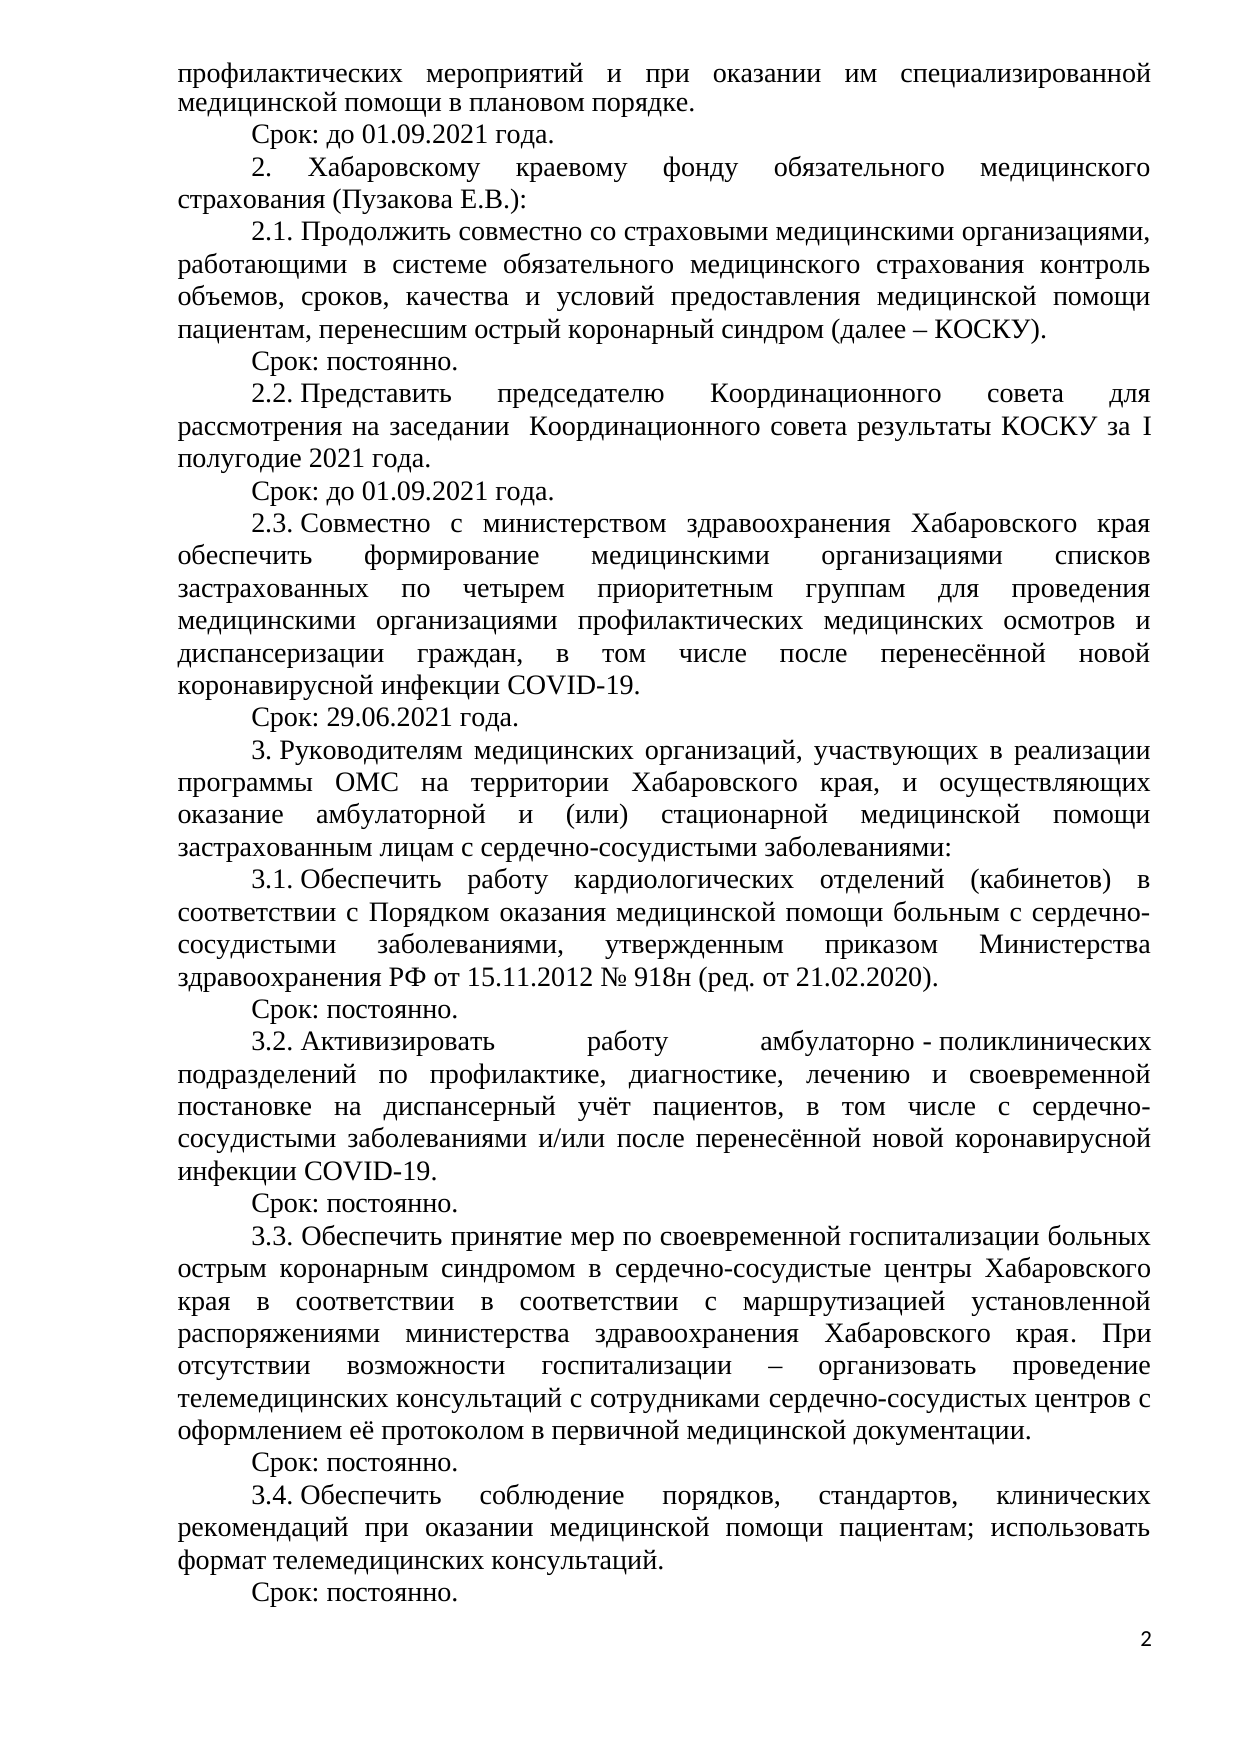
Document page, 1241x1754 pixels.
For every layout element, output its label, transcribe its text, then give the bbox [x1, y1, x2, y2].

text 2.3. Совместно с министерством здравоохранения Хабаровского края обеспечить формирование медицинскими организациями списков застрахованных по четырем приоритетным группам для проведения медицинскими организациями профилактических медицинских осмотров и диспансеризации граждан, в том числе после перенесённой новой коронавирусной инфекции COVID-19. [177, 506, 1152, 700]
text 2.2. Представить председателю Координационного совета для рассмотрения на заседании Координационного совета результаты КОСКУ за I полугодие 2021 года. [177, 376, 1152, 474]
text Срок: постоянно. [177, 1575, 1152, 1607]
text 3.3. Обеспечить принятие мер по своевременной госпитализации больных острым коронарным синдромом в сердечно-сосудистые центры Хабаровского края в соответствии в соответствии с маршрутизацией установленной распоряжениями министерства здравоохранения Хабаровского края. При отсутствии возможности госпитализации – организовать проведение телемедицинских консультаций с сотрудниками сердечно-сосудистых центров с оформлением её протоколом в первичной медицинской документации. [177, 1219, 1152, 1446]
list 3. Руководителям медицинских организаций, участвующих в реализации программы ОМС на территории Хабаровского края, и осуществляющих оказание амбулаторной и (или) стационарной медицинской помощи застрахованным лицам с сердечно-сосудистыми заболеваниями: [177, 733, 1152, 862]
text Срок: постоянно. [177, 1446, 1152, 1478]
text 3.4. Обеспечить соблюдение порядков, стандартов, клинических рекомендаций при оказании медицинской помощи пациентам; использовать формат телемедицинских консультаций. [177, 1478, 1152, 1575]
text 2.1. Продолжить совместно со страховыми медицинскими организациями, работающими в системе обязательного медицинского страхования контроль объемов, сроков, качества и условий предоставления медицинской помощи пациентам, перенесшим острый коронарный синдром (далее – КОСКУ). [177, 214, 1152, 344]
text Срок: постоянно. [177, 1186, 1152, 1219]
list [177, 59, 1152, 117]
list Срок: до 01.09.2021 года. [177, 117, 1152, 150]
text Срок: постоянно. [177, 992, 1152, 1024]
list Срок: постоянно. [177, 344, 1152, 376]
text 3.2. Активизировать работу амбулаторно - поликлинических подразделений по профилактике, диагностике, лечению и своевременной постановке на диспансерный учёт пациентов, в том числе с сердечно-сосудистыми заболеваниями и/или после перенесённой новой коронавирусной инфекции COVID-19. [177, 1024, 1152, 1186]
list Срок: до 01.09.2021 года. [177, 474, 1152, 506]
list 3.1. Обеспечить работу кардиологических отделений (кабинетов) в соответствии с Порядком оказания медицинской помощи больным с сердечно-сосудистыми заболеваниями, утвержденным приказом Министерства здравоохранения РФ от 15.11.2012 № 918н (ред. от 21.02.2020). [177, 862, 1152, 992]
list Срок: 29.06.2021 года. [177, 700, 1152, 733]
list 2. Хабаровскому краевому фонду обязательного медицинского страхования (Пузакова Е.В.): [177, 150, 1152, 214]
